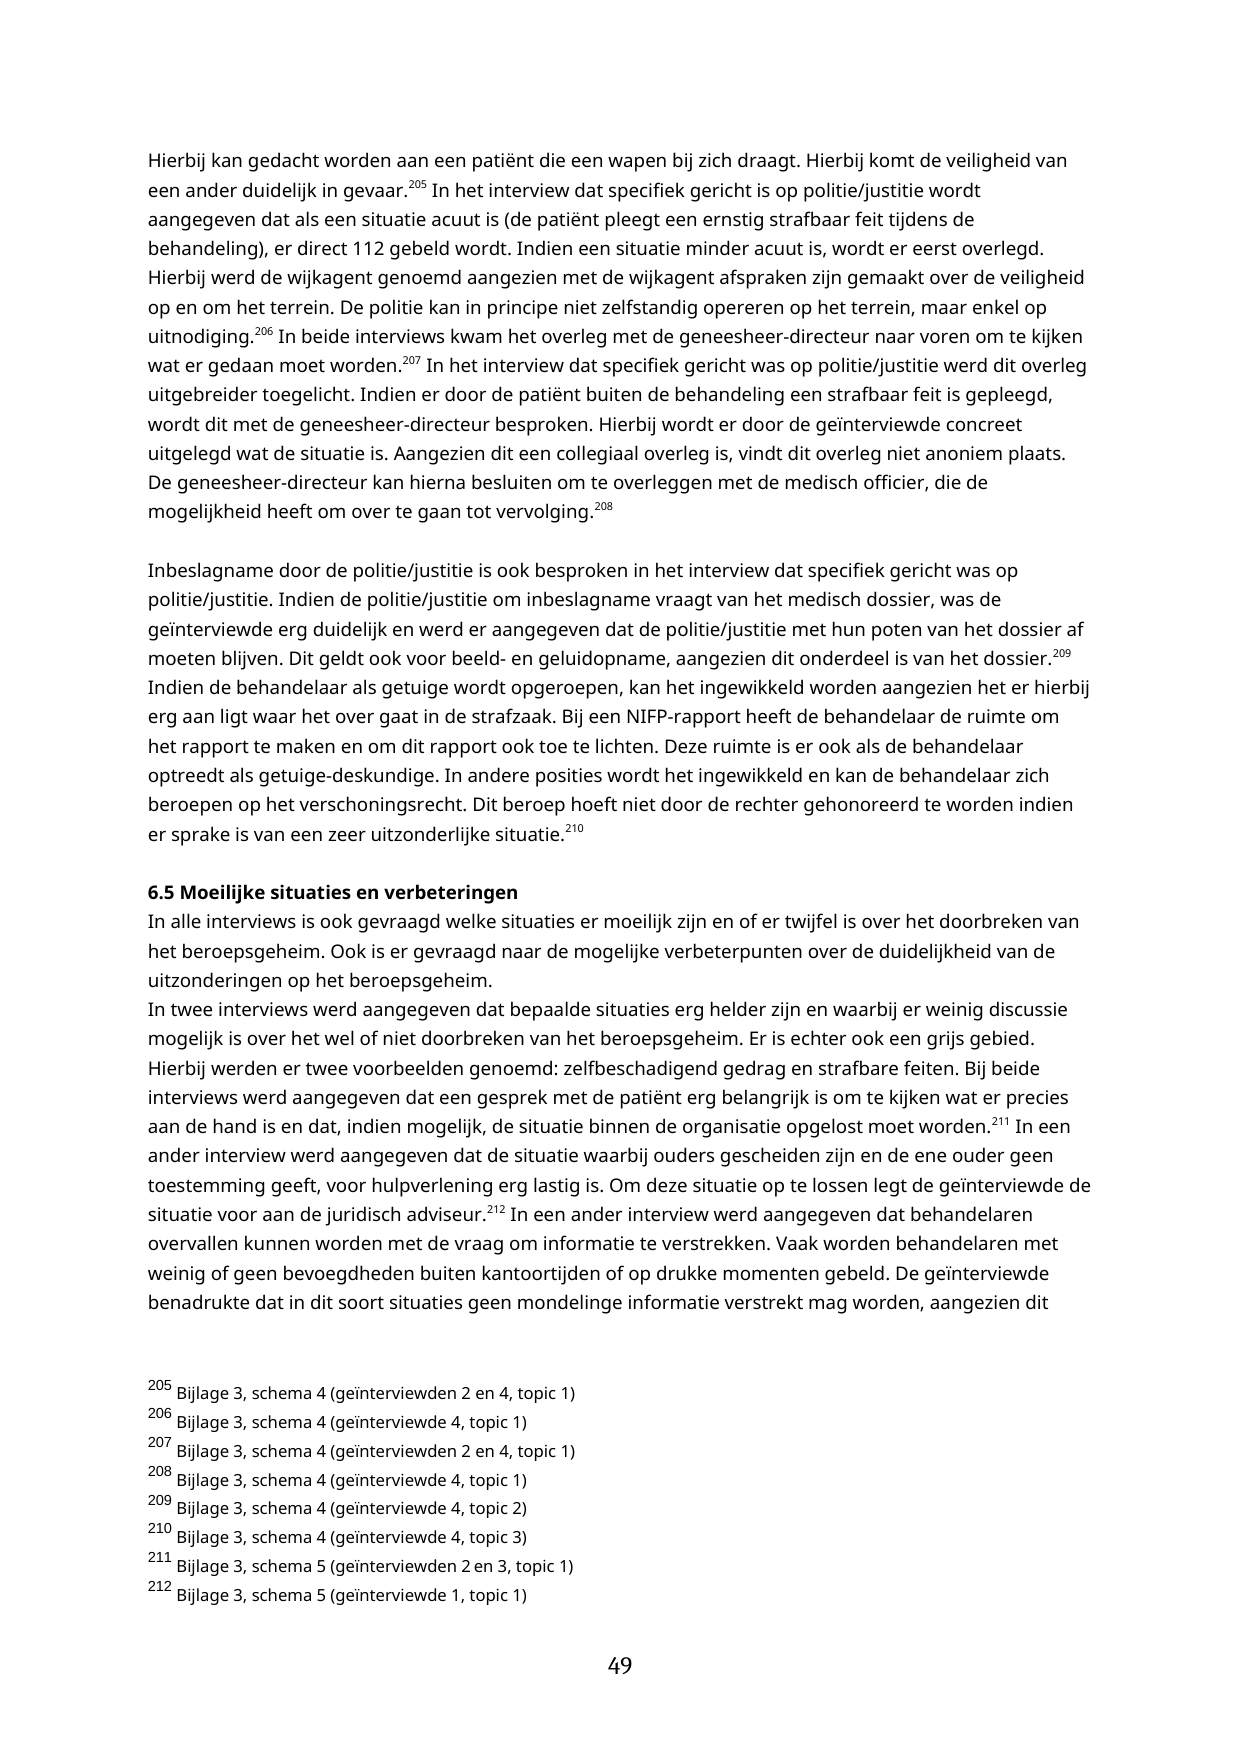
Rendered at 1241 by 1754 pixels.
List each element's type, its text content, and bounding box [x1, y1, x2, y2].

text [148, 148, 1093, 524]
text Inbeslagname door de politie/justitie is ook besproken in het interview dat specifiek gericht was op politie/justitie. Indien de politie/justitie om inbeslagname vraagt van het medisch dossier, was de geïnterviewde erg duidelijk en werd er aangegeven dat de politie/justitie met hun poten van het dossier af moeten blijven. Dit geldt ook voor beeld- en geluidopname, aangezien dit onderdeel is van het dossier. Indien de behandelaar als getuige wordt opgeroepen, kan het ingewikkeld worden aangezien het er hierbij erg aan ligt waar het over gaat in de strafzaak. Bij een NIFP-rapport heeft de behandelaar de ruimte om het rapport te maken en om dit rapport ook toe te lichten. Deze ruimte is er ook als de behandelaar optreedt als getuige-deskundige. In andere posities wordt het ingewikkeld en kan de behandelaar zich beroepen op het verschoningsrecht. Dit beroep hoeft niet door de rechter gehonoreerd te worden indien er sprake is van een zeer uitzonderlijke situatie. [148, 557, 1093, 846]
text 6.5 Moeilijke situaties en verbeteringen [148, 879, 1093, 905]
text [148, 996, 1093, 1315]
text In alle interviews is ook gevraagd welke situaties er moeilijk zijn en of er twijfel is over het doorbreken van het beroepsgeheim. Ook is er gevraagd naar de mogelijke verbeterpunten over de duidelijkheid van de uitzonderingen op het beroepsgeheim. [148, 909, 1093, 993]
